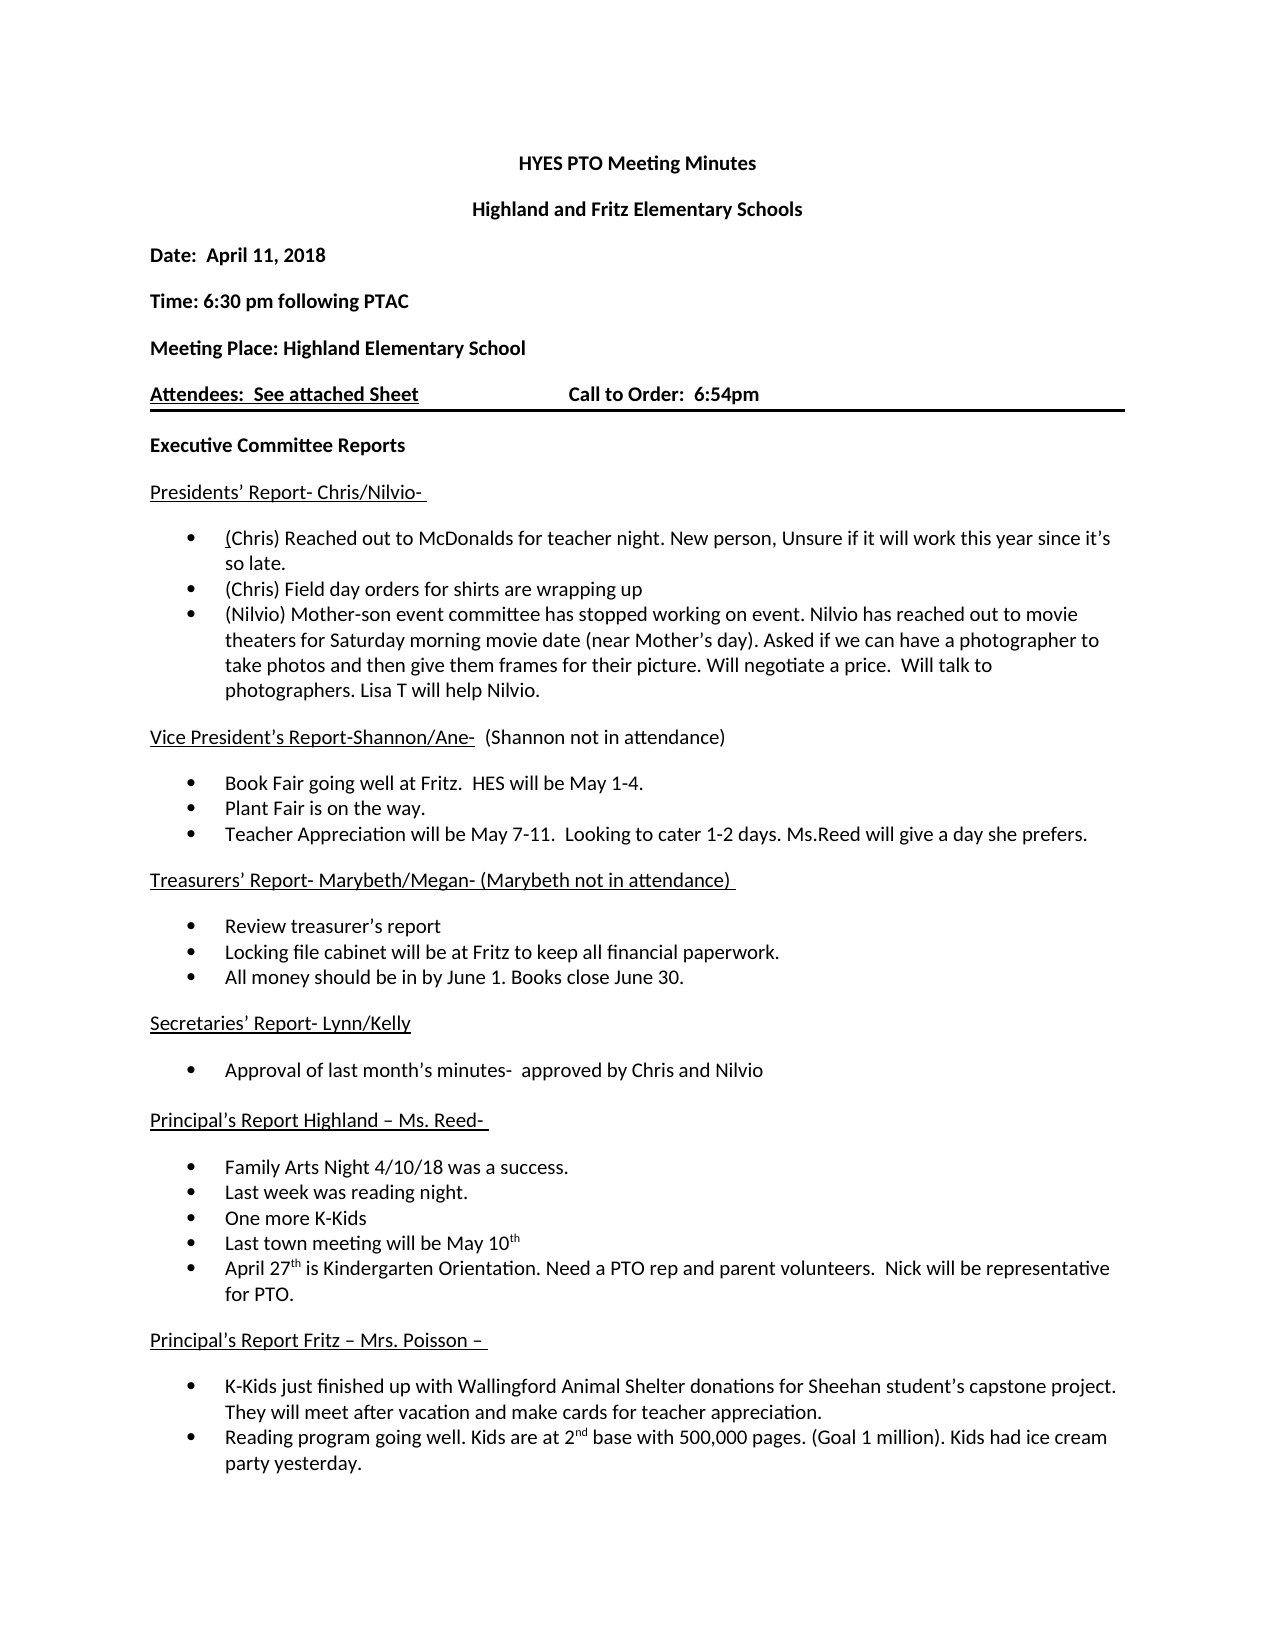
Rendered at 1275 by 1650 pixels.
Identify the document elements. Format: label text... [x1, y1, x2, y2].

list All money should be in by June 1. Books close June 30. [187, 964, 1125, 990]
text Vice President’s Report-Shannon/Ane- (Shannon not in attendance) [150, 724, 1125, 749]
text Date: April 11, 2018 [150, 242, 1125, 268]
text and [150, 196, 1125, 222]
text Principal’s Report Highland – Ms. Reed- [150, 1108, 1125, 1133]
list (Chris) Reached out to McDonalds for teacher night. New person, Unsure if it will work this year since it’s so late. [187, 525, 1125, 576]
list Approval of last month’s minutes- approved by Chris and Nilvio [187, 1057, 1125, 1082]
list Review treasurer’s report [187, 913, 1125, 939]
text Time: 6:30 pm following PTAC [150, 289, 1125, 314]
list Last week was reading night. [187, 1179, 1125, 1205]
list Book Fair going well at Fritz. HES will be May 1-4. [187, 770, 1125, 796]
list (Nilvio) Mother-son event committee has stopped working on event. Nilvio has reached out to movie theaters for Saturday morning movie date (near Mother’s day). Asked if we can have a photographer to take photos and then give them frames for their picture. Will negotiate a price. Will talk to photographers. Lisa T will help Nilvio. [187, 601, 1125, 703]
list One more K-Kids [187, 1205, 1125, 1230]
text Executive Committee Reports [150, 433, 1125, 458]
list Plant Fair is on the way. [187, 796, 1125, 821]
text Meeting Place: [150, 335, 1125, 360]
list April 27th is Kindergarten Orientation. Need a PTO rep and parent volunteers. Nick will be representative for PTO. [187, 1256, 1125, 1306]
list Last town meeting will be May 10th [187, 1230, 1125, 1256]
text HYES PTO Meeting Minutes [150, 150, 1125, 175]
text Attendees: See attached Sheet Call to Order: 6:54pm [150, 381, 1125, 409]
list K-Kids just finished up with Wallingford Animal Shelter donations for Sheehan student’s capstone project. They will meet after vacation and make cards for teacher appreciation. [187, 1373, 1125, 1424]
text Treasurers’ Report- Marybeth/Megan- (Marybeth not in attendance) [150, 867, 1125, 893]
text Secretaries’ Report- Lynn/Kelly [150, 1011, 1125, 1036]
text Principal’s Report Fritz – Mrs. Poisson – [150, 1327, 1125, 1353]
list (Chris) Field day orders for shirts are wrapping up [187, 576, 1125, 601]
list Teacher Appreciation will be May 7-11. Looking to cater 1-2 days. Ms.Reed will give a day she prefers. [187, 821, 1125, 846]
list Family Arts Night 4/10/18 was a success. [187, 1154, 1125, 1179]
text Presidents’ Report- Chris/Nilvio- [150, 479, 1125, 504]
list Reading program going well. Kids are at 2nd base with 500,000 pages. (Goal 1 million). Kids had ice cream party yesterday. [187, 1424, 1125, 1475]
list Locking file cabinet will be at Fritz to keep all financial paperwork. [187, 939, 1125, 964]
